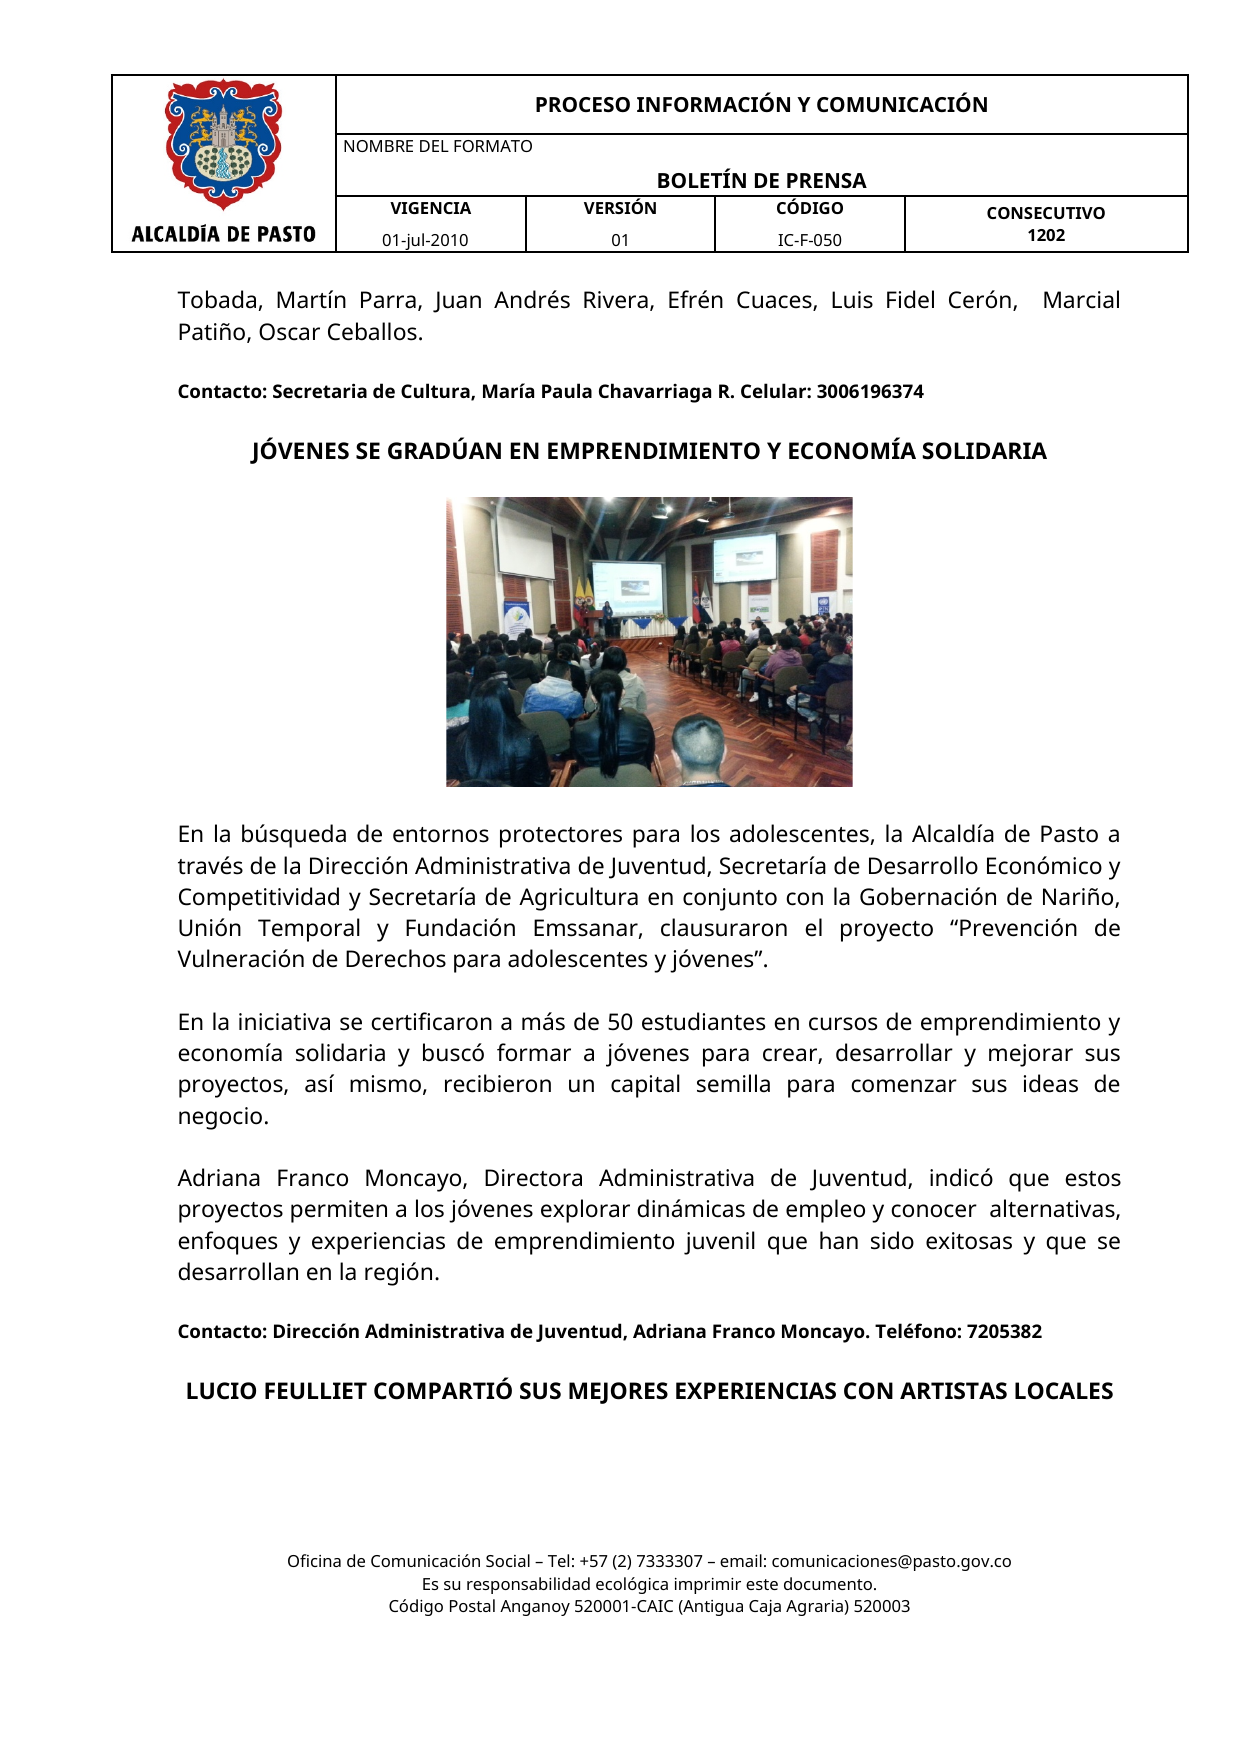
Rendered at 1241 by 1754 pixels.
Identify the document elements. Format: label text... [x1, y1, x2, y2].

text En la búsqueda de entornos protectores para los adolescentes, la Alcaldía de Pasto a través de la Dirección Administrativa de Juventud, Secretaría de Desarrollo Económico y Competitividad y Secretaría de Agricultura en conjunto con la Gobernación de Nariño, Unión Temporal y Fundación Emssanar, clausuraron el proyecto “Prevención de Vulneración de Derechos para adolescentes y jóvenes”. [177, 818, 1122, 974]
text Adriana Franco Moncayo, Directora Administrativa de Juventud, indicó que estos proyectos permiten a los jóvenes explorar dinámicas de empleo y conocer alternativas, enfoques y experiencias de emprendimiento juvenil que han sido exitosas y que se desarrollan en la región. [177, 1162, 1122, 1287]
text Contacto: Secretaria de Cultura, María Paula Chavarriaga R. Celular: 3006196374 [177, 378, 1122, 404]
text En la iniciativa se certificaron a más de 50 estudiantes en cursos de emprendimiento y economía solidaria y buscó formar a jóvenes para crear, desarrollar y mejorar sus proyectos, así mismo, recibieron un capital semilla para comenzar sus ideas de negocio. [177, 1006, 1122, 1131]
picture [118, 76, 327, 242]
text Contacto: Dirección Administrativa de Juventud, Adriana Franco Moncayo. Teléfono: 7205382 [177, 1318, 1122, 1344]
text LUCIO FEULLIET COMPARTIÓ SUS MEJORES EXPERIENCIAS CON ARTISTAS LOCALES [177, 1375, 1122, 1406]
picture [446, 497, 853, 787]
text JÓVENES SE GRADÚAN EN EMPRENDIMIENTO Y ECONOMÍA SOLIDARIA [177, 435, 1122, 466]
